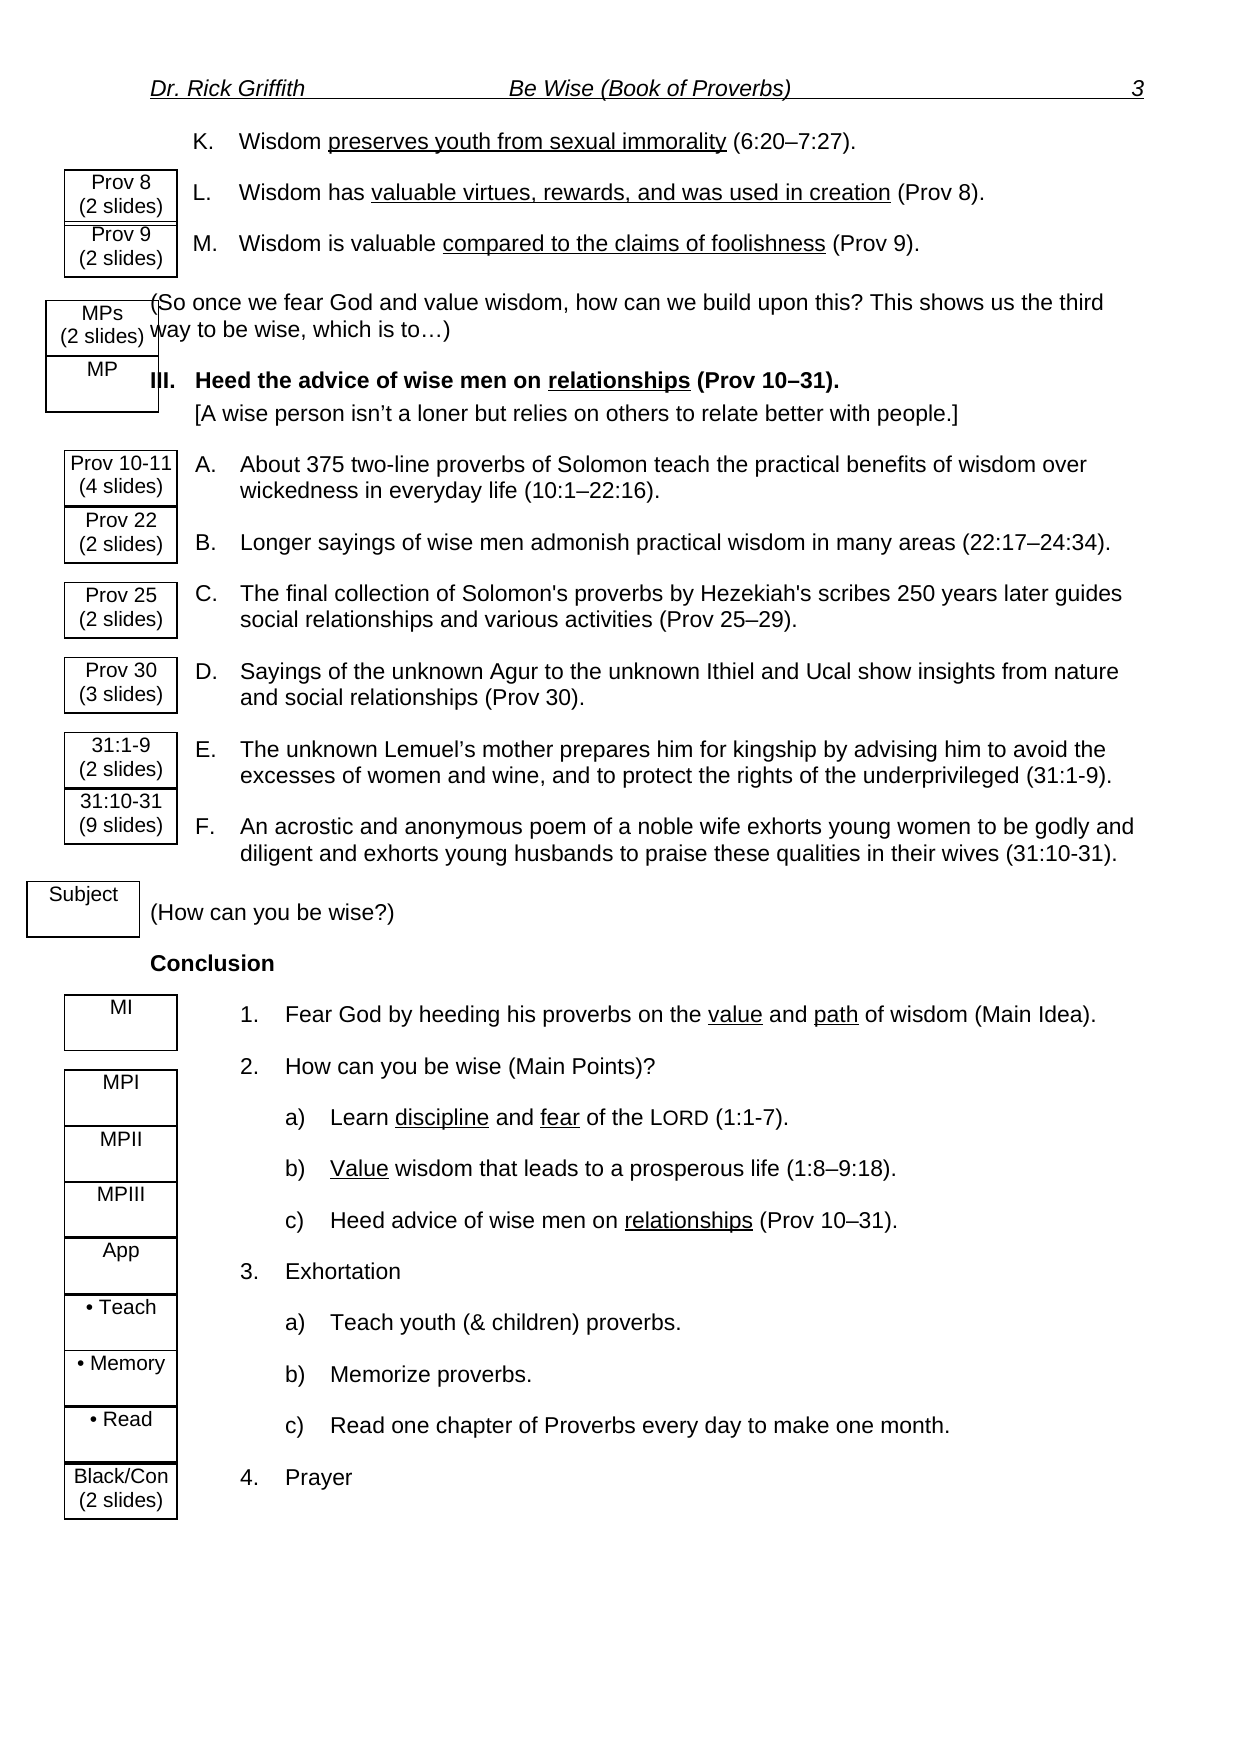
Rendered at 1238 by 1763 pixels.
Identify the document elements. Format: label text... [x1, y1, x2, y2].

subtitle Prayer [240, 1463, 1144, 1490]
subtitle Teach youth (& children) proverbs. [285, 1309, 1144, 1336]
subtitle Conclusion [150, 950, 1144, 976]
text (How can you be wise?) [150, 898, 1144, 925]
subtitle Wisdom has valuable virtues, rewards, and was used in creation (Prov 8). [192, 179, 1144, 205]
subtitle Learn discipline and fear of the LORD (1:1-7). [285, 1104, 1144, 1130]
subtitle Read one chapter of Proverbs every day to make one month. [285, 1412, 1144, 1438]
subtitle The final collection of Solomon's proverbs by Hezekiah's scribes 250 years later guides social relationships and various activities (Prov 25–29). [195, 580, 1144, 633]
subtitle An acrostic and anonymous poem of a noble wife exhorts young women to be godly and diligent and exhorts young husbands to praise these qualities in their wives (31:10-31). [195, 813, 1144, 866]
subtitle Fear God by heeding his proverbs on the value and path of wisdom (Main Idea). [240, 1001, 1144, 1028]
text [A wise person isn’t a loner but relies on others to relate better with people.] [194, 400, 1144, 426]
subtitle Wisdom is valuable compared to the claims of foolishness (Prov 9). [192, 230, 1144, 257]
subtitle Longer sayings of wise men admonish practical wisdom in many areas (22:17–24:34). [195, 529, 1144, 555]
subtitle About 375 two-line proverbs of Solomon teach the practical benefits of wisdom over wickedness in everyday life (10:1–22:16). [195, 451, 1144, 504]
subtitle Memorize proverbs. [285, 1361, 1144, 1387]
subtitle Heed advice of wise men on relationships (Prov 10–31). [285, 1207, 1144, 1233]
subtitle Exhortation [240, 1258, 1144, 1284]
subtitle The unknown Lemuel’s mother prepares him for kingship by advising him to avoid the excesses of women and wine, and to protect the rights of the underprivileged (31:1-9). [195, 736, 1144, 788]
subtitle Sayings of the unknown Agur to the unknown Ithiel and Ucal show insights from nature and social relationships (Prov 30). [195, 658, 1144, 711]
subtitle How can you be wise (Main Points)? [240, 1053, 1144, 1079]
subtitle Wisdom preserves youth from sexual immorality (6:20–7:27). [192, 128, 1144, 154]
subtitle Value wisdom that leads to a prosperous life (1:8–9:18). [285, 1155, 1144, 1182]
subtitle Heed the advice of wise men on relationships (Prov 10–31). [159, 367, 1144, 393]
text (So once we fear God and value wisdom, how can we build upon this? This shows us the third way to be wise, which is to…) [150, 289, 1144, 342]
